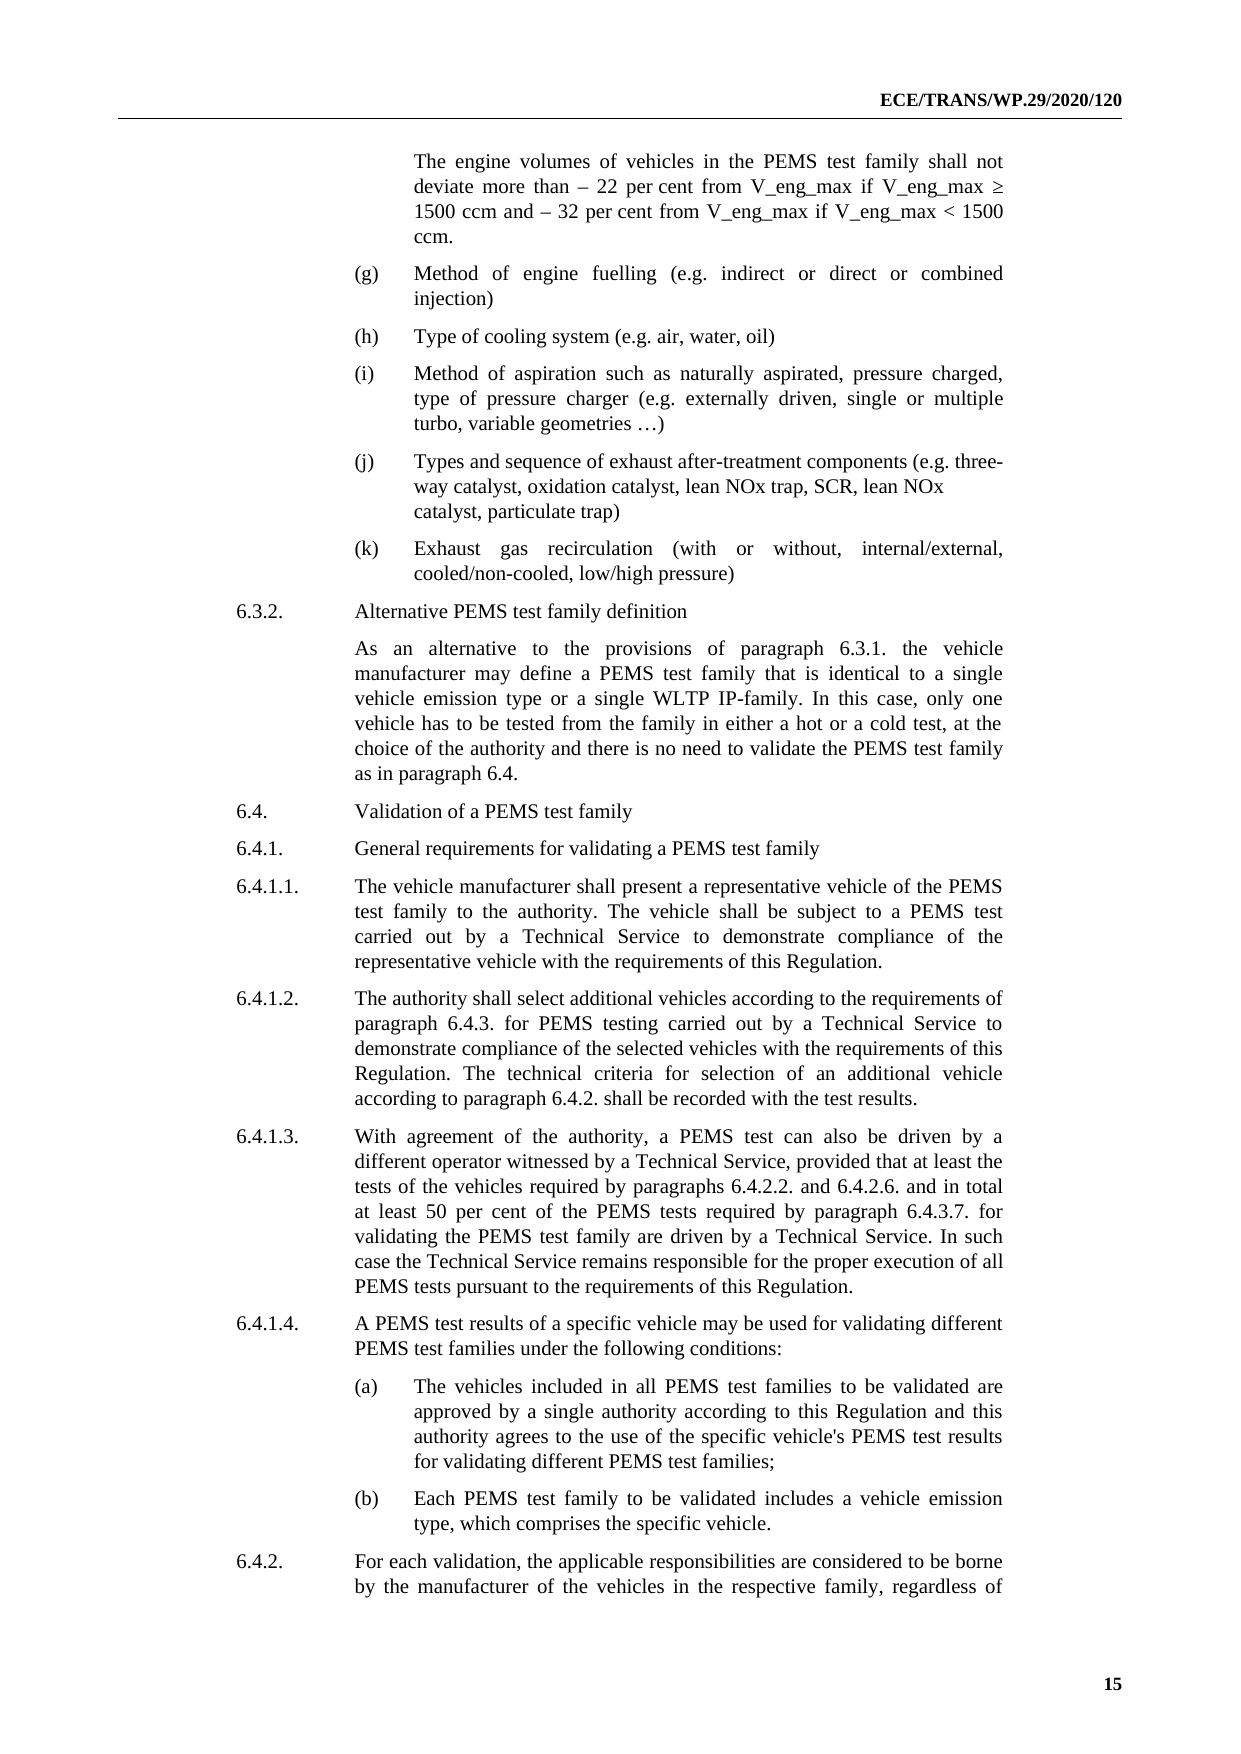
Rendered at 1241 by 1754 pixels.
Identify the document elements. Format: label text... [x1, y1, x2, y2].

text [354, 148, 1004, 248]
text As an alternative to the provisions of paragraph 6.3.1. the vehicle manufacturer may define a PEMS test family that is identical to a single vehicle emission type or a single WLTP IP-family. In this case, only one vehicle has to be tested from the family in either a hot or a cold test, at the choice of the authority and there is no need to validate the PEMS test family as in paragraph 6.4. [354, 635, 1004, 785]
text 6.4.1. General requirements for validating a PEMS test family [236, 835, 1004, 860]
text 6.3.2. Alternative PEMS test family definition [236, 598, 1004, 623]
text 6.4.1.2. The authority shall select additional vehicles according to the requirements of paragraph 6.4.3. for PEMS testing carried out by a Technical Service to demonstrate compliance of the selected vehicles with the requirements of this Regulation. The technical criteria for selection of an additional vehicle according to paragraph 6.4.2. shall be recorded with the test results. [236, 985, 1004, 1110]
text 6.4.1.1. The vehicle manufacturer shall present a representative vehicle of the PEMS test family to the authority. The vehicle shall be subject to a PEMS test carried out by a Technical Service to demonstrate compliance of the representative vehicle with the requirements of this Regulation. [236, 873, 1004, 973]
text (j) Types and sequence of exhaust after-treatment components (e.g. three-way catalyst, oxidation catalyst, lean NOx trap, SCR, lean NOx catalyst, particulate trap) [354, 448, 1004, 523]
text (a) The vehicles included in all PEMS test families to be validated are approved by a single authority according to this Regulation and this authority agrees to the use of the specific vehicle's PEMS test results for validating different PEMS test families; [354, 1373, 1004, 1473]
text (h) Type of cooling system (e.g. air, water, oil) [354, 323, 1004, 348]
text 6.4.1.4. A PEMS test results of a specific vehicle may be used for validating different PEMS test families under the following conditions: [236, 1310, 1004, 1360]
text 6.4.1.3. With agreement of the authority, a PEMS test can also be driven by a different operator witnessed by a Technical Service, provided that at least the tests of the vehicles required by paragraphs 6.4.2.2. and 6.4.2.6. and in total at least 50 per cent of the PEMS tests required by paragraph 6.4.3.7. for validating the PEMS test family are driven by a Technical Service. In such case the Technical Service remains responsible for the proper execution of all PEMS tests pursuant to the requirements of this Regulation. [236, 1123, 1004, 1298]
text (b) Each PEMS test family to be validated includes a vehicle emission type, which comprises the specific vehicle. [354, 1485, 1004, 1535]
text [236, 1548, 1004, 1598]
text 6.4. Validation of a PEMS test family [236, 798, 1004, 823]
text (i) Method of aspiration such as naturally aspirated, pressure charged, type of pressure charger (e.g. externally driven, single or multiple turbo, variable geometries …) [354, 360, 1004, 435]
text (k) Exhaust gas recirculation (with or without, internal/external, cooled/non-cooled, low/high pressure) [354, 535, 1004, 585]
text (g) Method of engine fuelling (e.g. indirect or direct or combined injection) [354, 260, 1004, 310]
